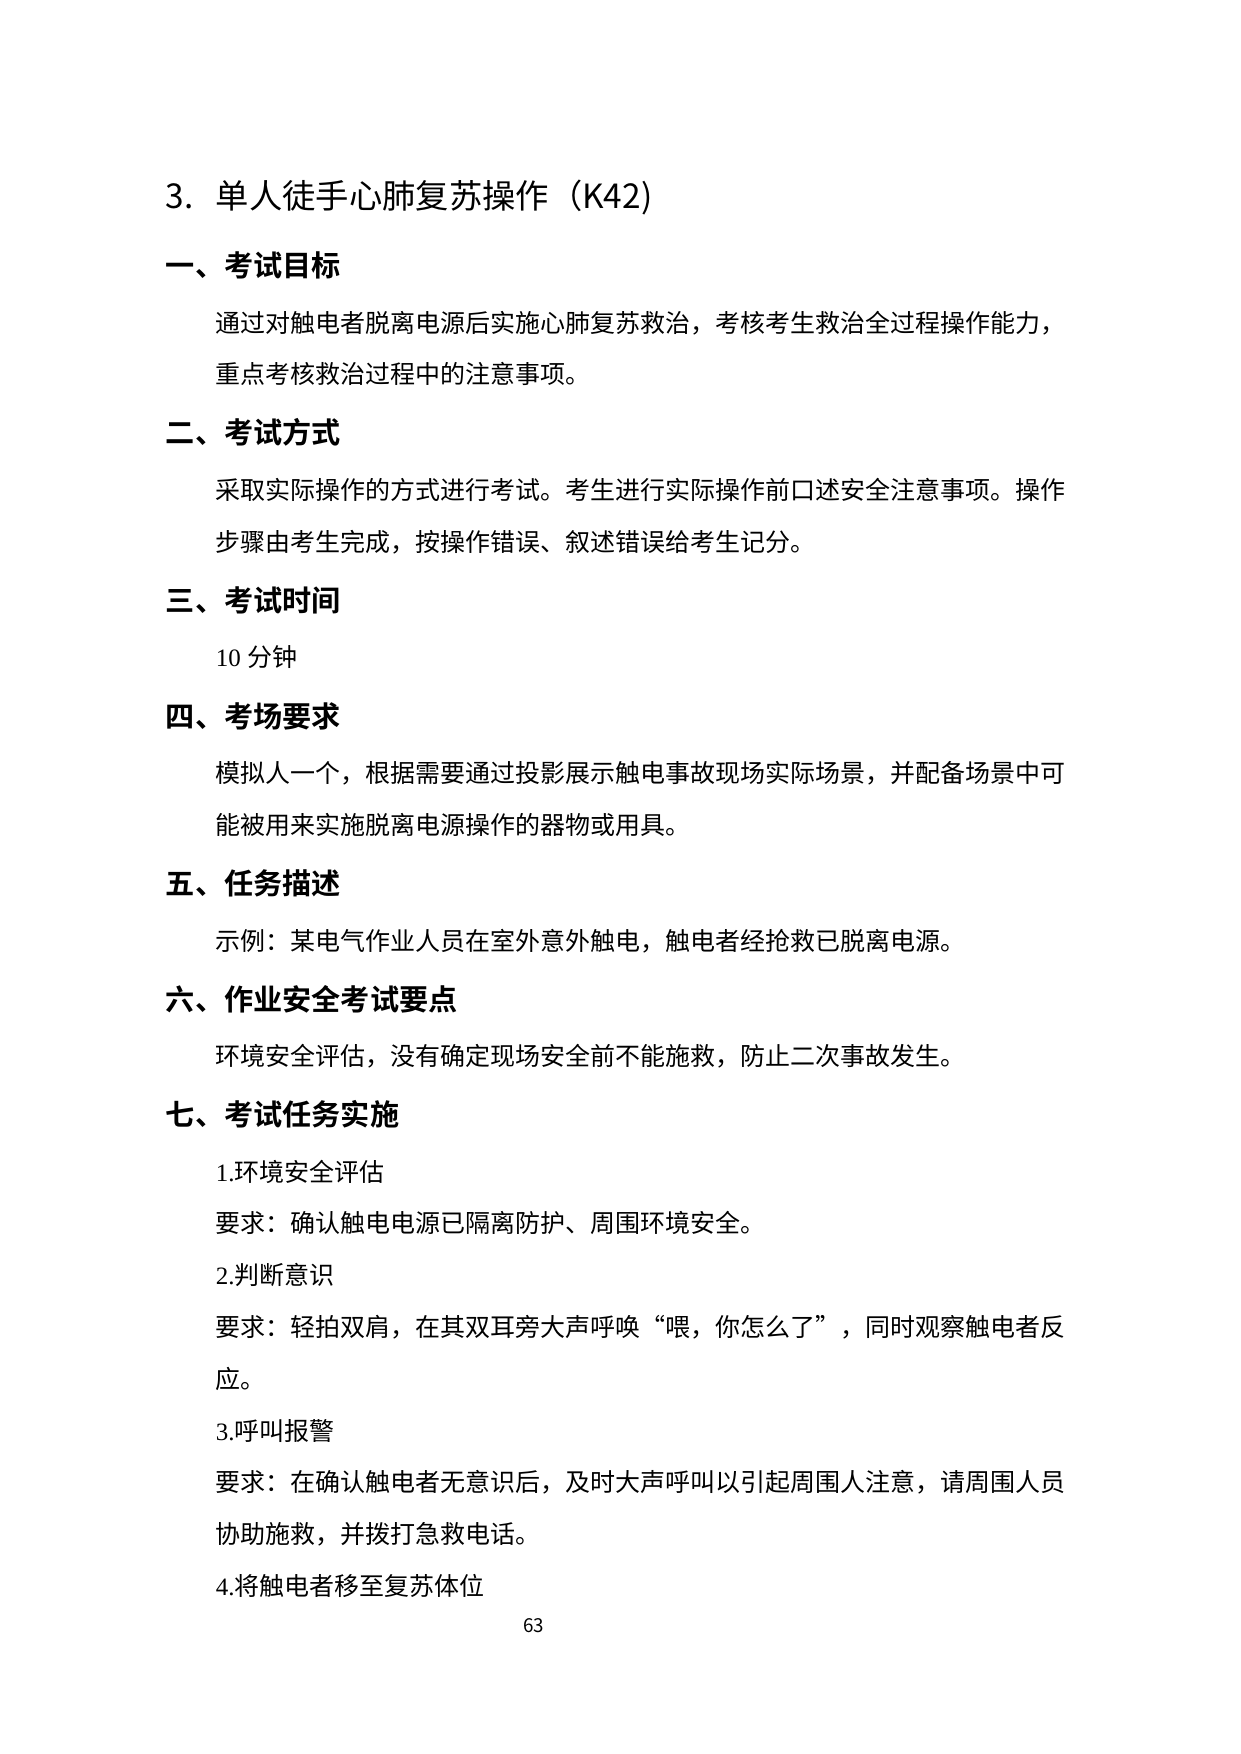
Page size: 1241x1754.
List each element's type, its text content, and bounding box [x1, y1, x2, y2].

text 3.呼叫报警 [216, 1411, 1067, 1447]
text 10 分钟 [216, 638, 1067, 674]
subtitle 二、考试方式 [166, 410, 1240, 452]
text 1.环境安全评估 [216, 1152, 1067, 1188]
subtitle 四、考场要求 [166, 693, 1240, 735]
text 模拟人一个，根据需要通过投影展示触电事故现场实际场景，并配备场景中可能被用来实施脱离电源操作的器物或用具。 [216, 753, 1067, 842]
text 环境安全评估，没有确定现场安全前不能施救，防止二次事故发生。 [216, 1037, 1067, 1073]
text 通过对触电者脱离电源后实施心肺复苏救治，考核考生救治全过程操作能力，重点考核救治过程中的注意事项。 [216, 303, 1067, 391]
subtitle 单人徒手心肺复苏操作（K42) [166, 170, 1240, 218]
text 采取实际操作的方式进行考试。考生进行实际操作前口述安全注意事项。操作步骤由考生完成，按操作错误、叙述错误给考生记分。 [216, 471, 1067, 558]
text 2.判断意识 [216, 1256, 1067, 1292]
text 要求：轻拍双肩，在其双耳旁大声呼唤“喂，你怎么了”，同时观察触电者反应。 [216, 1307, 1067, 1396]
text 要求：确认触电电源已隔离防护、周围环境安全。 [216, 1204, 1067, 1240]
subtitle 六、作业安全考试要点 [166, 976, 1240, 1018]
text 要求：在确认触电者无意识后，及时大声呼叫以引起周围人注意，请周围人员协助施救，并拨打急救电话。 [216, 1463, 1067, 1551]
text 示例：某电气作业人员在室外意外触电，触电者经抢救已脱离电源。 [216, 921, 1067, 957]
text 4.将触电者移至复苏体位 [216, 1566, 1067, 1603]
subtitle 七、考试任务实施 [166, 1092, 1240, 1134]
subtitle 一、考试目标 [166, 243, 1240, 285]
subtitle 五、任务描述 [166, 861, 1240, 903]
subtitle 三、考试时间 [166, 577, 1240, 620]
